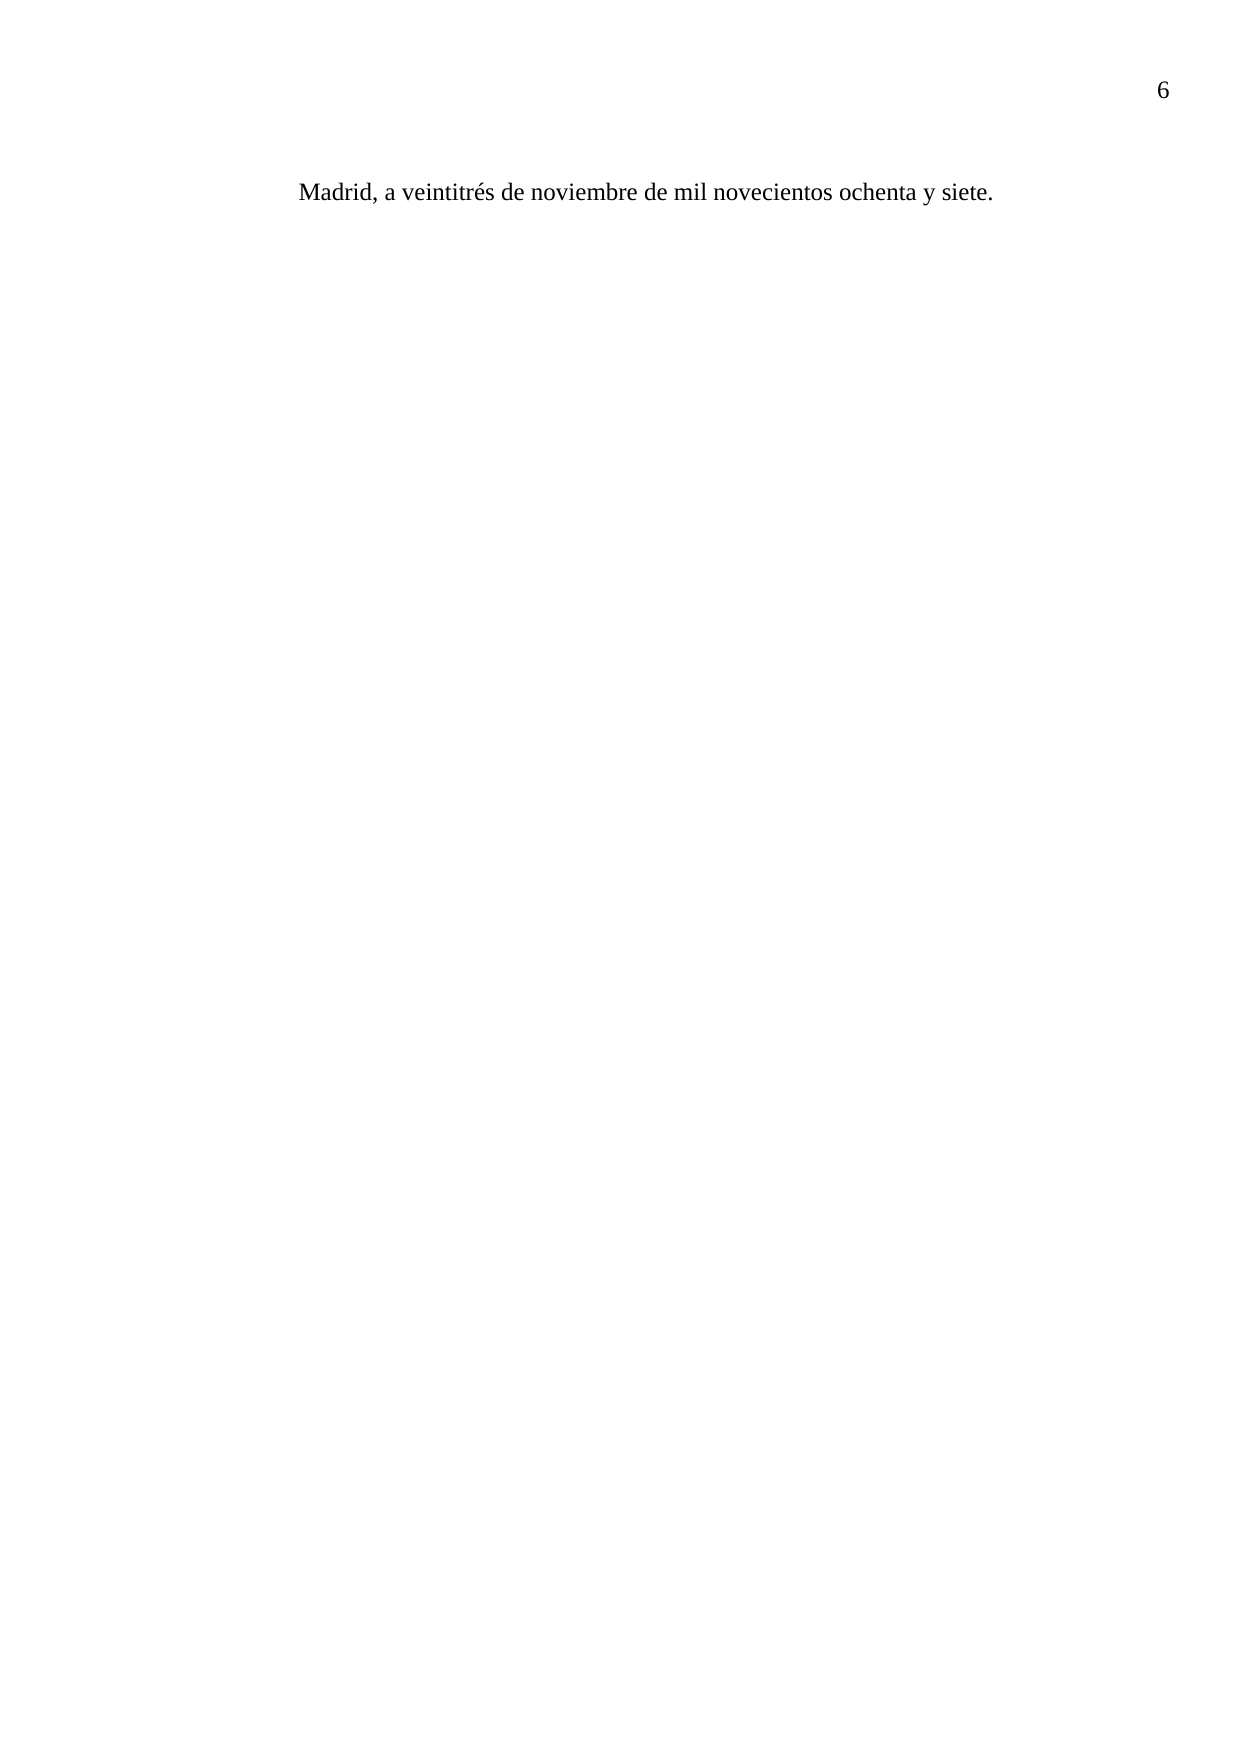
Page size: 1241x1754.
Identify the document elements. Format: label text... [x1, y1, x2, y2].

text Madrid, a veintitrés de noviembre de mil novecientos ochenta y siete. [224, 177, 1169, 206]
